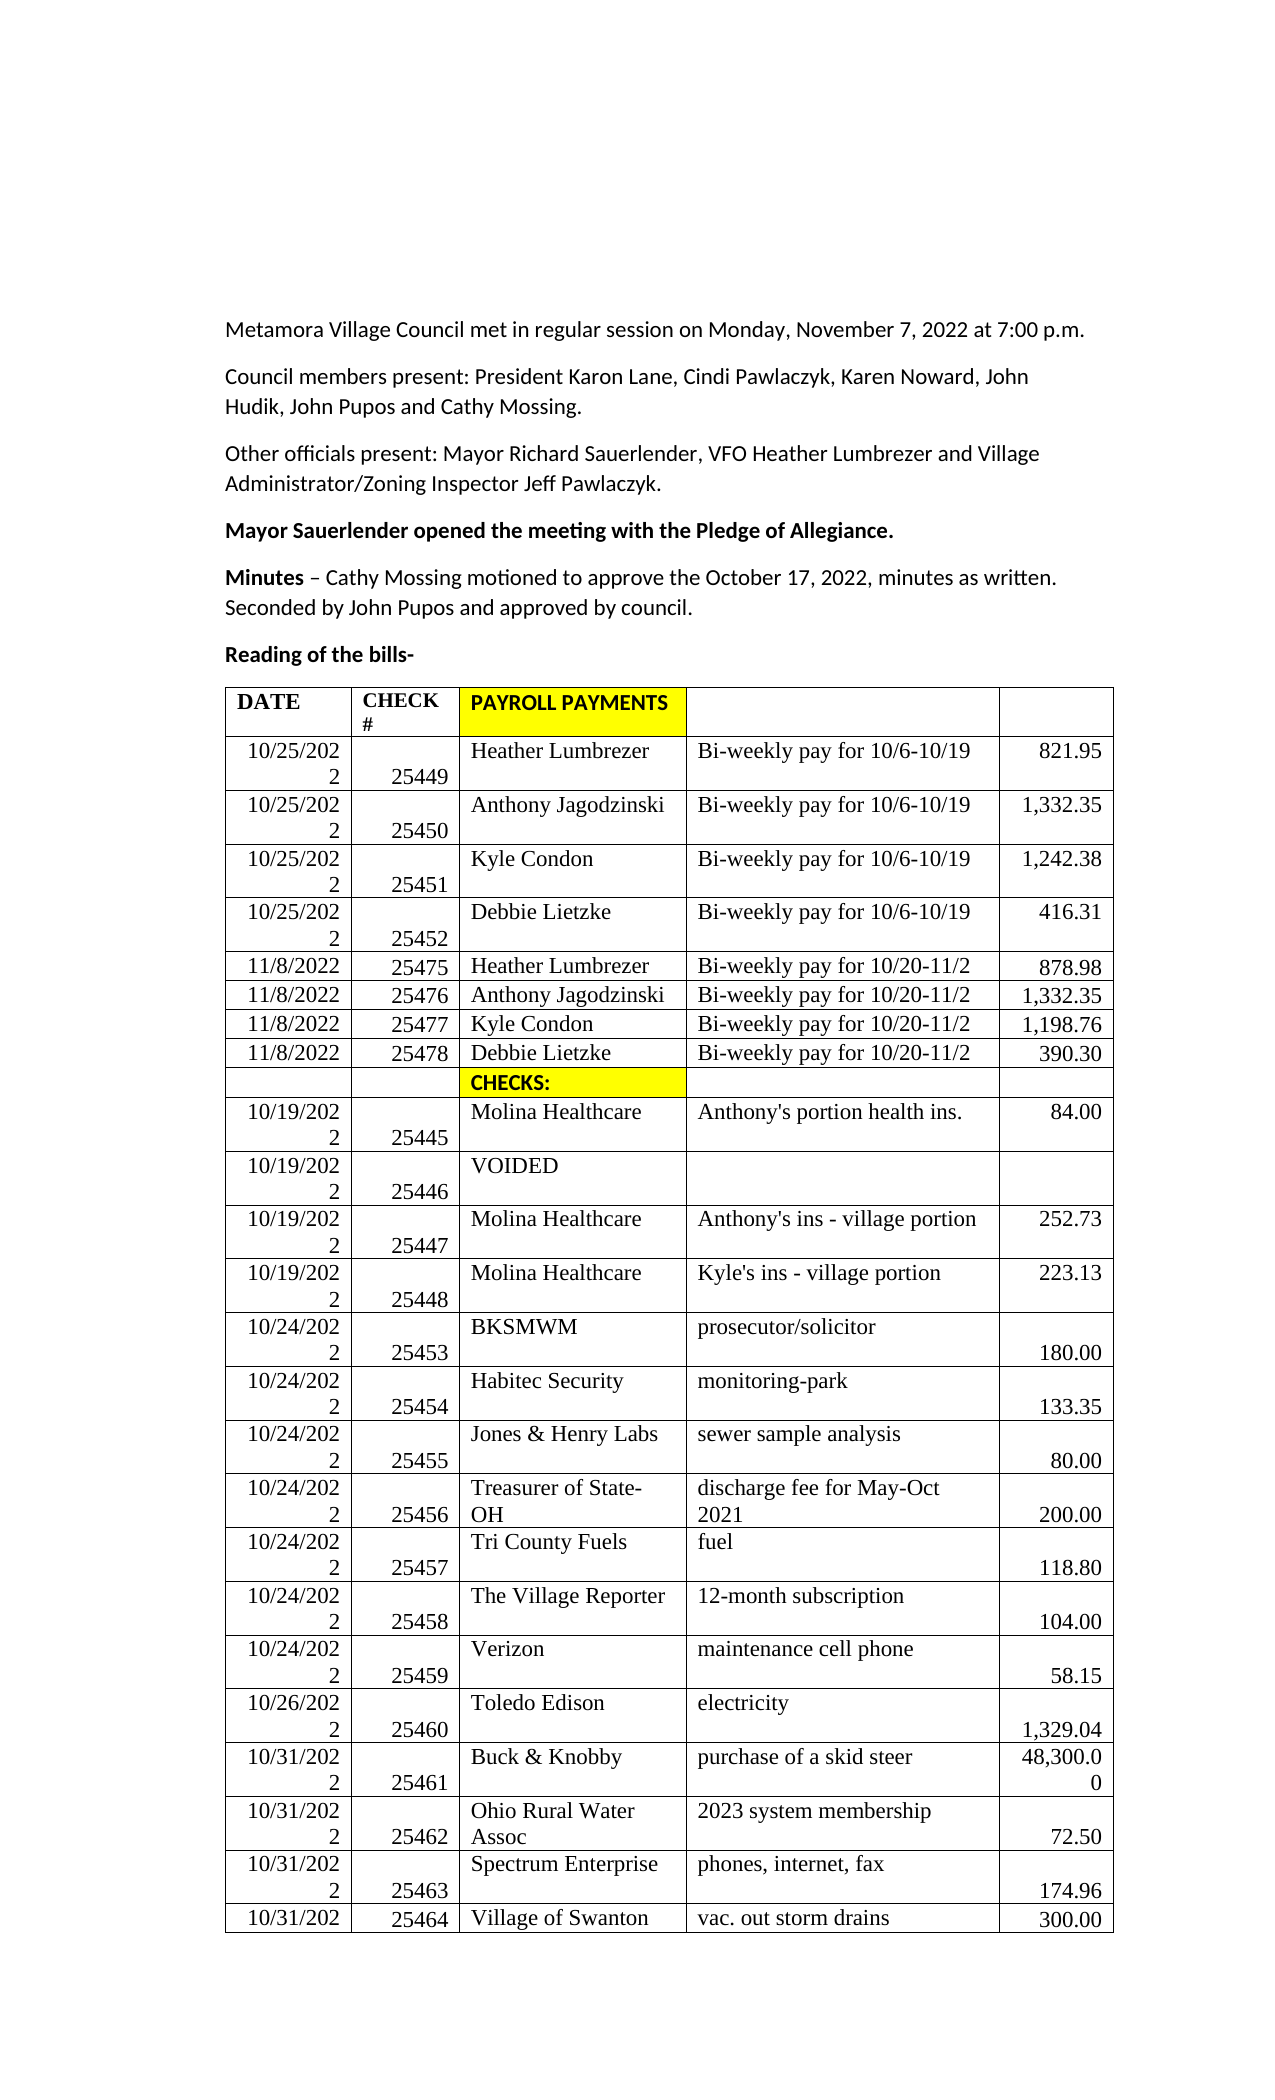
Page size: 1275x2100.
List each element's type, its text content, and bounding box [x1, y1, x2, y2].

table_cell 25475 [352, 952, 459, 980]
table_cell 10/24/2022 [226, 1367, 351, 1419]
table_cell 300.00 [1000, 1904, 1113, 1932]
table_cell 25457 [352, 1528, 459, 1581]
table_cell 80.00 [1000, 1421, 1113, 1473]
table_cell 25461 [352, 1743, 459, 1796]
table_cell 10/31/2022 [226, 1904, 351, 1932]
table_cell 10/31/2022 [226, 1797, 351, 1849]
table_cell 10/19/2022 [226, 1206, 351, 1258]
table_cell 1,242.38 [1000, 845, 1113, 897]
table_cell 2023 system membership [687, 1797, 999, 1849]
table_cell Heather Lumbrezer [460, 952, 686, 980]
table_cell electricity [687, 1689, 999, 1742]
table_cell Molina Healthcare [460, 1206, 686, 1258]
table_header [687, 688, 999, 736]
table_cell 10/25/2022 [226, 791, 351, 843]
table_cell 25452 [352, 898, 459, 951]
table_cell [1000, 1152, 1113, 1204]
table_cell 25459 [352, 1636, 459, 1688]
table_header CHECK# [352, 688, 459, 736]
table_cell Heather Lumbrezer [460, 737, 686, 790]
table_cell 84.00 [1000, 1098, 1113, 1151]
table_cell 11/8/2022 [226, 952, 351, 980]
table_cell 58.15 [1000, 1636, 1113, 1688]
table_cell 25454 [352, 1367, 459, 1419]
table_cell 10/24/2022 [226, 1421, 351, 1473]
table_cell 878.98 [1000, 952, 1113, 980]
table_cell Tri County Fuels [460, 1528, 686, 1581]
table_cell 416.31 [1000, 898, 1113, 951]
table_cell 25447 [352, 1206, 459, 1258]
table_cell 10/19/2022 [226, 1259, 351, 1312]
text Reading of the bills- [225, 640, 1087, 668]
table_cell 25478 [352, 1039, 459, 1067]
table_cell 200.00 [1000, 1474, 1113, 1527]
table_cell 252.73 [1000, 1206, 1113, 1258]
table_cell 180.00 [1000, 1313, 1113, 1366]
table_cell 25464 [352, 1904, 459, 1932]
table_cell prosecutor/solicitor [687, 1313, 999, 1366]
table_cell Debbie Lietzke [460, 898, 686, 951]
table_cell Bi-weekly pay for 10/20-11/2 [687, 1039, 999, 1067]
table_cell Kyle Condon [460, 1010, 686, 1038]
table_cell 104.00 [1000, 1582, 1113, 1634]
table_cell 223.13 [1000, 1259, 1113, 1312]
table_cell 10/19/2022 [226, 1098, 351, 1151]
table_cell 10/24/2022 [226, 1528, 351, 1581]
table_cell sewer sample analysis [687, 1421, 999, 1473]
table_cell 174.96 [1000, 1851, 1113, 1903]
table_cell Bi-weekly pay for 10/6-10/19 [687, 737, 999, 790]
table_cell Bi-weekly pay for 10/6-10/19 [687, 845, 999, 897]
table_cell Debbie Lietzke [460, 1039, 686, 1067]
table_cell 10/24/2022 [226, 1474, 351, 1527]
table_cell 133.35 [1000, 1367, 1113, 1419]
table_header [1000, 688, 1113, 736]
table_cell 1,329.04 [1000, 1689, 1113, 1742]
table_cell Bi-weekly pay for 10/6-10/19 [687, 898, 999, 951]
table_cell 10/25/2022 [226, 845, 351, 897]
table_cell Anthony's ins - village portion [687, 1206, 999, 1258]
table_cell BKSMWM [460, 1313, 686, 1366]
table_cell Habitec Security [460, 1367, 686, 1419]
table_cell 10/25/2022 [226, 898, 351, 951]
table_cell [687, 1068, 999, 1097]
table_cell maintenance cell phone [687, 1636, 999, 1688]
table_cell Ohio Rural Water Assoc [460, 1797, 686, 1849]
table_cell [352, 1068, 459, 1097]
text Metamora Village Council met in regular session on Monday, November 7, 2022 at 7:00 p.m. [225, 315, 1087, 343]
table_cell 390.30 [1000, 1039, 1113, 1067]
table_cell 25455 [352, 1421, 459, 1473]
table_cell Bi-weekly pay for 10/6-10/19 [687, 791, 999, 843]
text Mayor Sauerlender opened the meeting with the Pledge of Allegiance. [225, 516, 1087, 544]
table_cell 25446 [352, 1152, 459, 1204]
table_cell 10/25/2022 [226, 737, 351, 790]
text Council members present: President Karon Lane, Cindi Pawlaczyk, Karen Noward, John Hudik, John Pupos and Cathy Mossing. [225, 362, 1087, 420]
table_cell Molina Healthcare [460, 1259, 686, 1312]
table_cell Village of Swanton [460, 1904, 686, 1932]
table_cell 10/31/2022 [226, 1743, 351, 1796]
table_cell 25450 [352, 791, 459, 843]
table_cell 118.80 [1000, 1528, 1113, 1581]
table_cell 1,198.76 [1000, 1010, 1113, 1038]
table_cell 25456 [352, 1474, 459, 1527]
table_cell 10/26/2022 [226, 1689, 351, 1742]
table_cell 25477 [352, 1010, 459, 1038]
table_cell 10/24/2022 [226, 1313, 351, 1366]
table_cell VOIDED [460, 1152, 686, 1204]
table_cell [687, 1152, 999, 1204]
table_cell Anthony Jagodzinski [460, 981, 686, 1009]
table_cell Kyle Condon [460, 845, 686, 897]
table_cell Bi-weekly pay for 10/20-11/2 [687, 952, 999, 980]
table_cell Treasurer of State-OH [460, 1474, 686, 1527]
table_cell Molina Healthcare [460, 1098, 686, 1151]
table_cell 25458 [352, 1582, 459, 1634]
table_cell 12-month subscription [687, 1582, 999, 1634]
text Other officials present: Mayor Richard Sauerlender, VFO Heather Lumbrezer and Village Administrator/Zoning Inspector Jeff Pawlaczyk. [225, 439, 1087, 497]
table_cell 11/8/2022 [226, 1039, 351, 1067]
table_cell 10/19/2022 [226, 1152, 351, 1204]
table_cell 10/24/2022 [226, 1582, 351, 1634]
table_cell fuel [687, 1528, 999, 1581]
table_cell 25463 [352, 1851, 459, 1903]
table_cell monitoring-park [687, 1367, 999, 1419]
table_cell [226, 1068, 351, 1097]
table_cell Kyle's ins - village portion [687, 1259, 999, 1312]
table_cell 10/31/2022 [226, 1851, 351, 1903]
table_cell discharge fee for May-Oct 2021 [687, 1474, 999, 1527]
table_cell Buck & Knobby [460, 1743, 686, 1796]
table_cell phones, internet, fax [687, 1851, 999, 1903]
table_cell 10/24/2022 [226, 1636, 351, 1688]
table_cell Anthony's portion health ins. [687, 1098, 999, 1151]
table_cell Jones & Henry Labs [460, 1421, 686, 1473]
table_cell purchase of a skid steer [687, 1743, 999, 1796]
table_cell 1,332.35 [1000, 791, 1113, 843]
table_cell Verizon [460, 1636, 686, 1688]
table_cell Toledo Edison [460, 1689, 686, 1742]
table_cell Anthony Jagodzinski [460, 791, 686, 843]
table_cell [687, 1904, 999, 1932]
table_cell The Village Reporter [460, 1582, 686, 1634]
table_cell 25453 [352, 1313, 459, 1366]
table_cell 72.50 [1000, 1797, 1113, 1849]
table_cell 25448 [352, 1259, 459, 1312]
table_header DATE [226, 688, 351, 736]
table_cell Bi-weekly pay for 10/20-11/2 [687, 981, 999, 1009]
table_cell 25451 [352, 845, 459, 897]
table_cell 1,332.35 [1000, 981, 1113, 1009]
table_cell [1000, 1068, 1113, 1097]
text Minutes – Cathy Mossing motioned to approve the October 17, 2022, minutes as written. Seconded by John Pupos and approved by council. [225, 563, 1087, 621]
table_cell CHECKS: [460, 1068, 686, 1097]
table_cell 25449 [352, 737, 459, 790]
table_cell 25460 [352, 1689, 459, 1742]
table_cell 821.95 [1000, 737, 1113, 790]
table_cell 25476 [352, 981, 459, 1009]
table_cell 11/8/2022 [226, 1010, 351, 1038]
table_cell Spectrum Enterprise [460, 1851, 686, 1903]
table_cell 25462 [352, 1797, 459, 1849]
table_cell 48,300.00 [1000, 1743, 1113, 1796]
table_header PAYROLL PAYMENTS [460, 688, 686, 736]
table_cell 11/8/2022 [226, 981, 351, 1009]
table_cell 25445 [352, 1098, 459, 1151]
table_cell Bi-weekly pay for 10/20-11/2 [687, 1010, 999, 1038]
